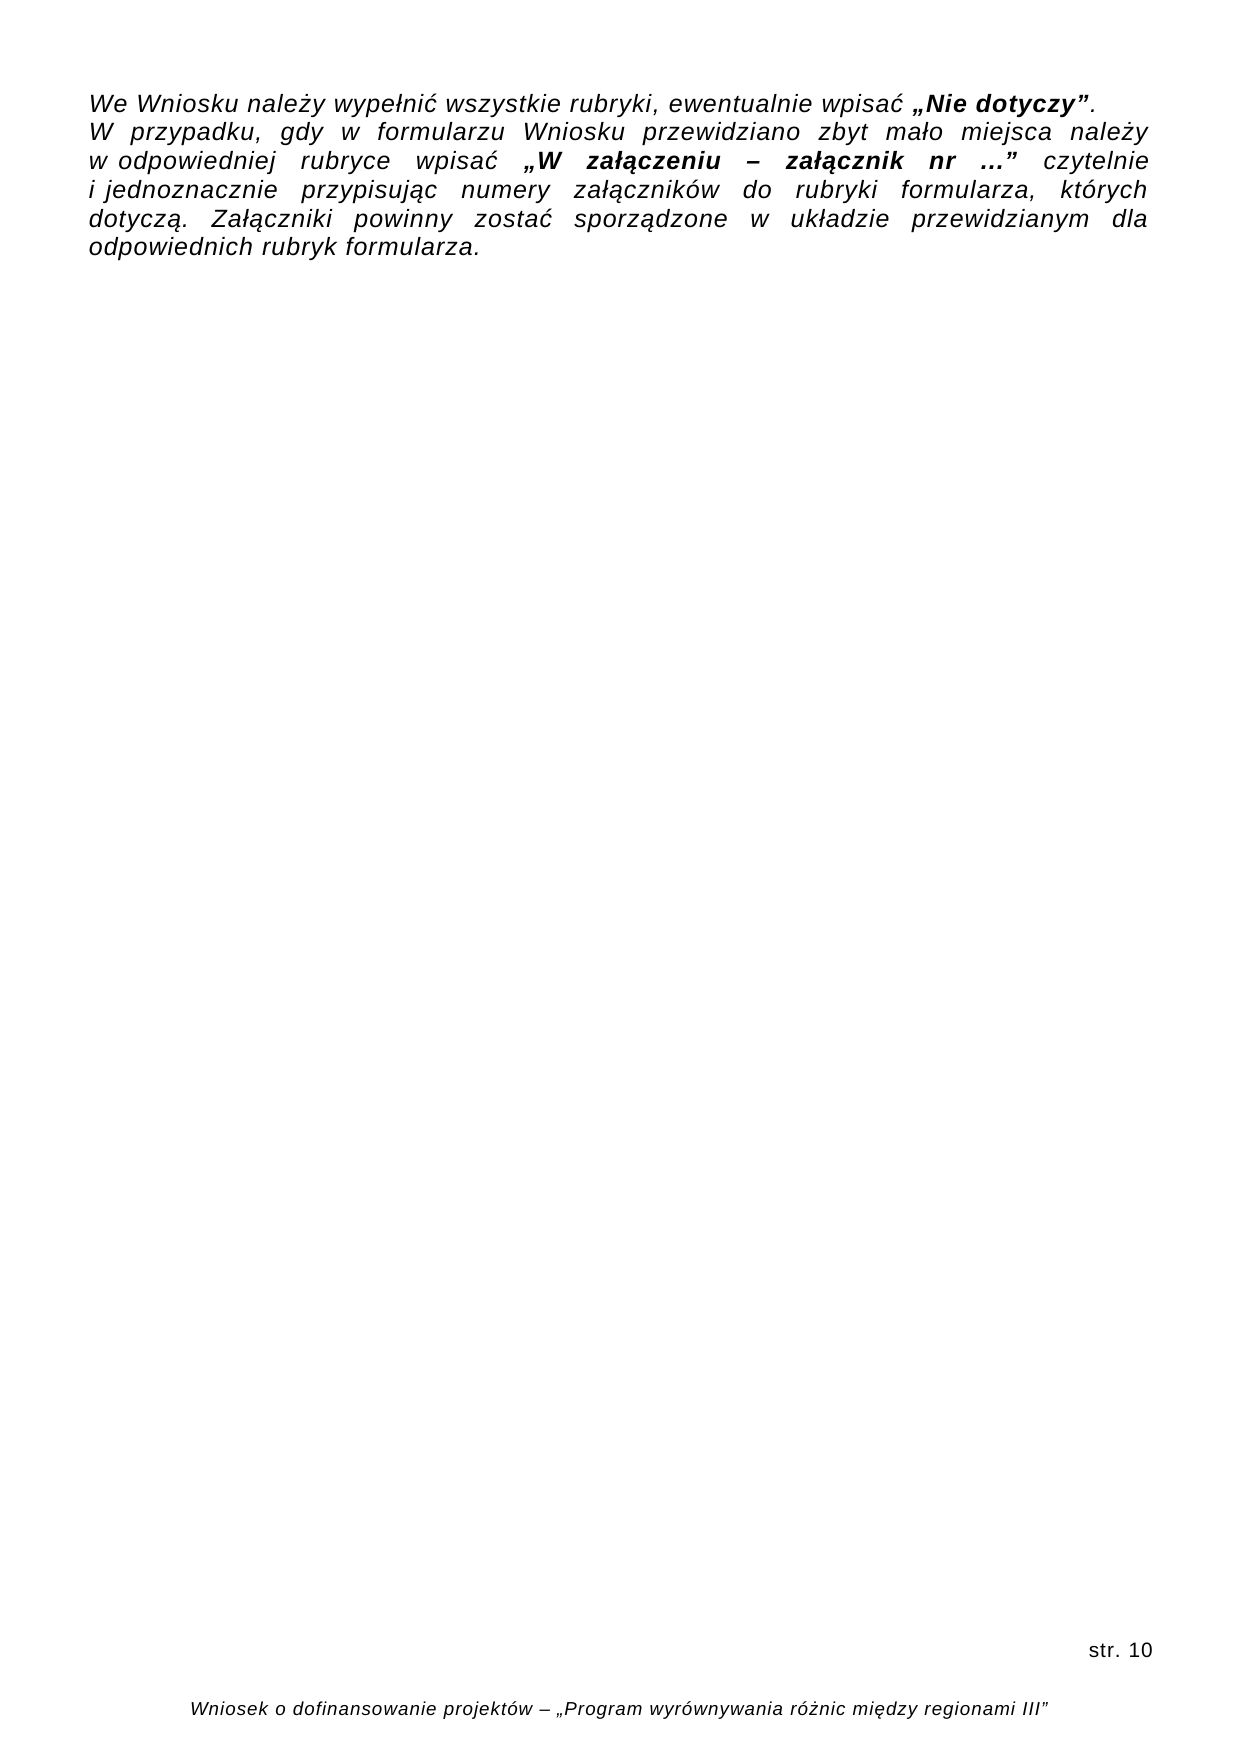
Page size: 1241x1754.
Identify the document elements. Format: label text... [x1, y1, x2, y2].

text We Wniosku należy wypełnić wszystkie rubryki, ewentualnie wpisać „Nie dotyczy”. [89, 89, 1152, 117]
text W przypadku, gdy w formularzu Wniosku przewidziano zbyt mało miejsca należy w odpowiedniej rubryce wpisać „W załączeniu – załącznik nr ...” czytelnie i jednoznacznie przypisując numery załączników do rubryki formularza, których dotyczą. Załączniki powinny zostać sporządzone w układzie przewidzianym dla odpowiednich rubryk formularza. [89, 117, 1152, 261]
